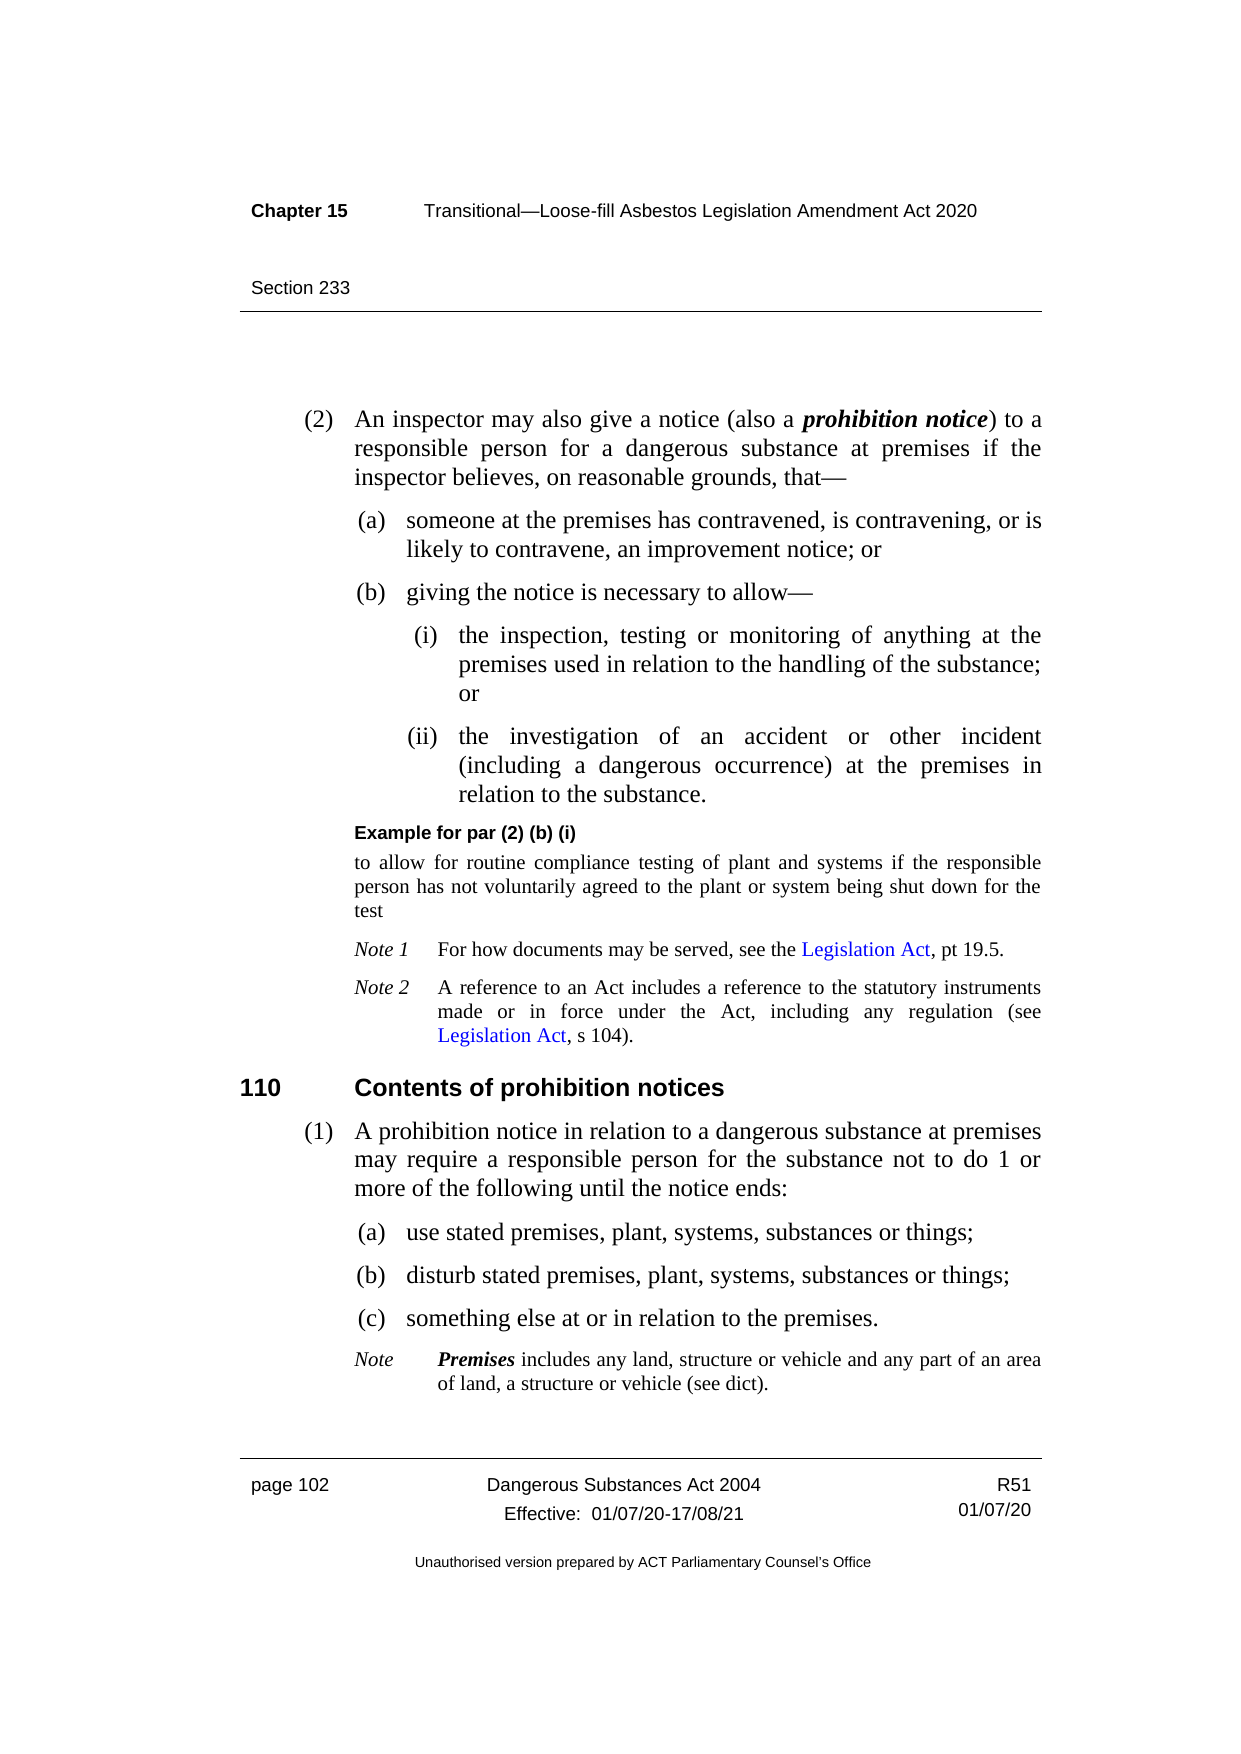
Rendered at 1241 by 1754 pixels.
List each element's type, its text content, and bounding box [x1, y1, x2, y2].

text (1) A prohibition notice in relation to a dangerous substance at premises may require a responsible person for the substance not to do 1 or more of the following until the notice ends: [239, 1116, 1042, 1202]
text (2) An inspector may also give a notice (also a prohibition notice) to a responsible person for a dangerous substance at premises if the inspector believes, on reasonable grounds, that— [239, 404, 1042, 490]
text (ii) the investigation of an accident or other incident (including a dangerous occurrence) at the premises in relation to the substance. [239, 721, 1042, 807]
text to allow for routine compliance testing of plant and systems if the responsible person has not voluntarily agreed to the plant or system being shut down for the test [354, 850, 1042, 922]
text Example for par (2) (b) (i) [354, 822, 1042, 844]
text (c) something else at or in relation to the premises. [239, 1303, 1042, 1332]
text (b) disturb stated premises, plant, systems, substances or things; [239, 1260, 1042, 1289]
text Note 2 A reference to an Act includes a reference to the statutory instruments made or in force under the Act, including any regulation (see Legislation Act, s 104). [354, 975, 1042, 1047]
text (a) someone at the premises has contravened, is contravening, or is likely to contravene, an improvement notice; or [239, 505, 1042, 562]
text 110 Contents of prohibition notices [239, 1072, 1042, 1101]
text (b) giving the notice is necessary to allow— [239, 577, 1042, 606]
text Note Premises includes any land, structure or vehicle and any part of an area of land, a structure or vehicle (see dict). [354, 1347, 1042, 1395]
text (a) use stated premises, plant, systems, substances or things; [239, 1217, 1042, 1245]
text Note 1 For how documents may be served, see the Legislation Act, pt 19.5. [354, 937, 1042, 961]
text (i) the inspection, testing or monitoring of anything at the premises used in relation to the handling of the substance; or [239, 620, 1042, 707]
